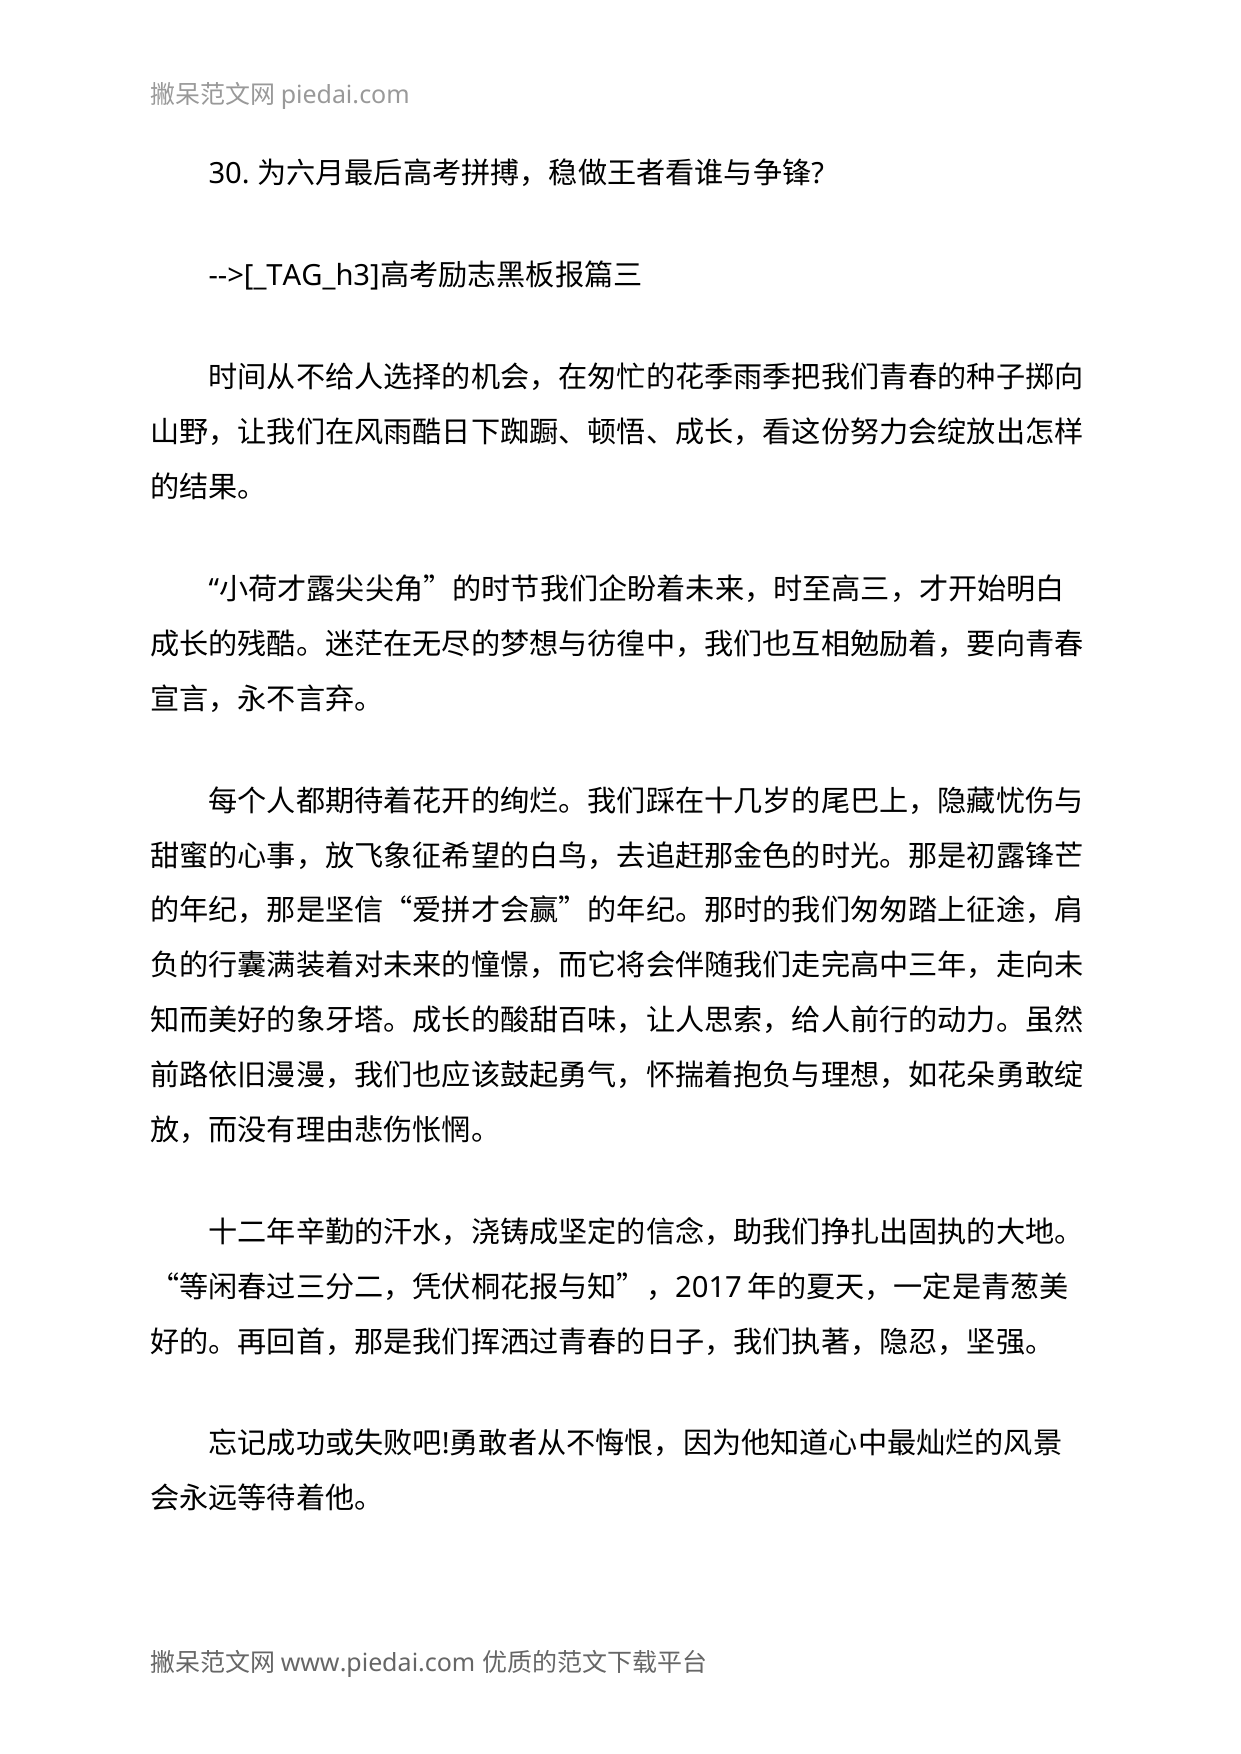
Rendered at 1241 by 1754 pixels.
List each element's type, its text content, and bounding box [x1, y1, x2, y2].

text “小荷才露尖尖角”的时节我们企盼着未来，时至高三，才开始明白成长的残酷。迷茫在无尽的梦想与彷徨中，我们也互相勉励着，要向青春宣言，永不言弃。 [150, 566, 1090, 718]
text 十二年辛勤的汗水，浇铸成坚定的信念，助我们挣扎出固执的大地。“等闲春过三分二，凭伏桐花报与知”，2017年的夏天，一定是青葱美好的。再回首，那是我们挥洒过青春的日子，我们执著，隐忍，坚强。 [150, 1208, 1090, 1361]
text 忘记成功或失败吧!勇敢者从不悔恨，因为他知道心中最灿烂的风景会永远等待着他。 [150, 1420, 1090, 1517]
text 30. 为六月最后高考拼搏，稳做王者看谁与争锋? [150, 150, 1090, 192]
text 时间从不给人选择的机会，在匆忙的花季雨季把我们青春的种子掷向山野，让我们在风雨酷日下踟蹰、顿悟、成长，看这份努力会绽放出怎样的结果。 [150, 354, 1090, 506]
text 每个人都期待着花开的绚烂。我们踩在十几岁的尾巴上，隐藏忧伤与甜蜜的心事，放飞象征希望的白鸟，去追赶那金色的时光。那是初露锋芒的年纪，那是坚信“爱拼才会赢”的年纪。那时的我们匆匆踏上征途，肩负的行囊满装着对未来的憧憬，而它将会伴随我们走完高中三年，走向未知而美好的象牙塔。成长的酸甜百味，让人思索，给人前行的动力。虽然前路依旧漫漫，我们也应该鼓起勇气，怀揣着抱负与理想，如花朵勇敢绽放，而没有理由悲伤怅惘。 [150, 777, 1090, 1149]
text -->[_TAG_h3]高考励志黑板报篇三 [150, 252, 1090, 294]
